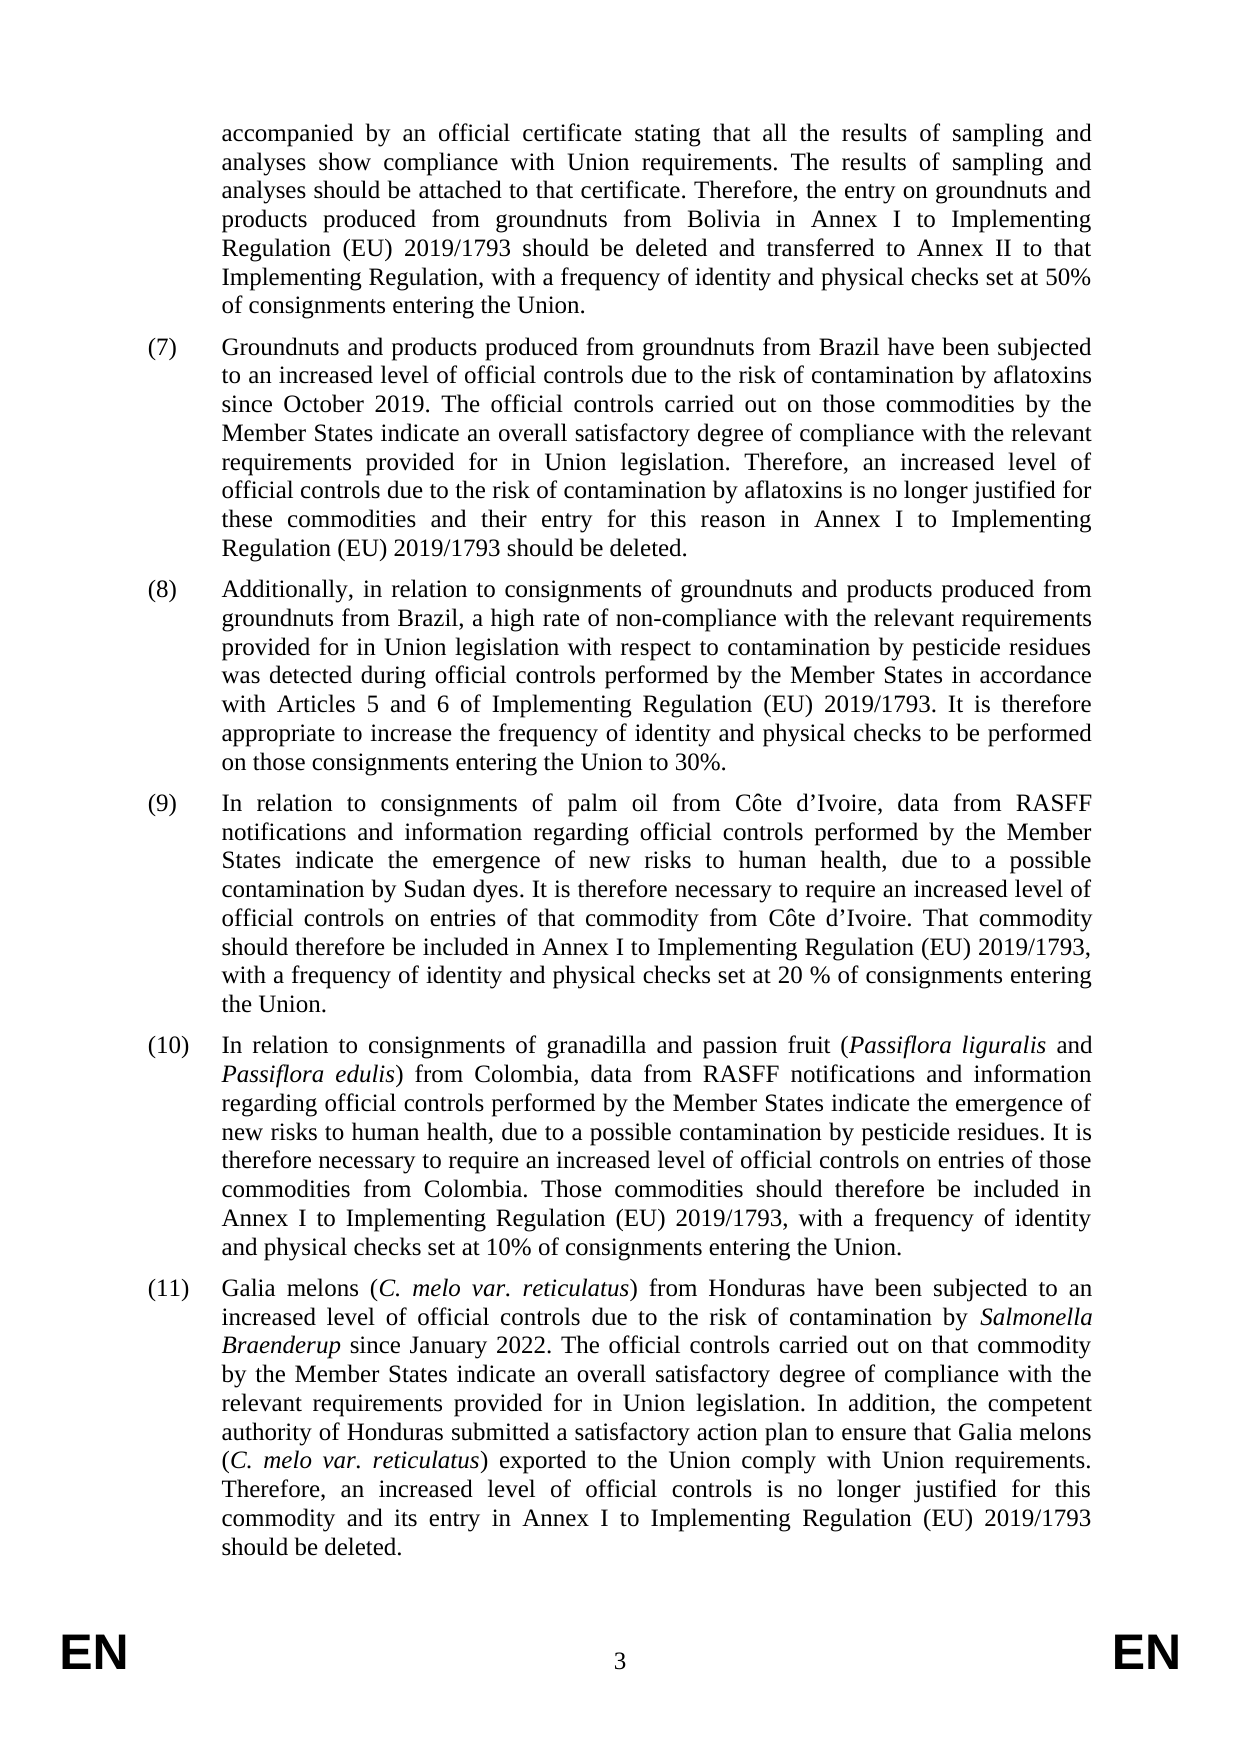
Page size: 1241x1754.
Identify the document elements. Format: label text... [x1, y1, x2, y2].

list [148, 118, 1093, 319]
list In relation to consignments of palm oil from Côte d’Ivoire, data from RASFF notifications and information regarding official controls performed by the Member States indicate the emergence of new risks to human health, due to a possible contamination by Sudan dyes. It is therefore necessary to require an increased level of official controls on entries of that commodity from Côte d’Ivoire. That commodity should therefore be included in Annex I to Implementing Regulation (EU) 2019/1793, with a frequency of identity and physical checks set at 20 % of consignments entering the Union. [148, 788, 1093, 1018]
list Additionally, in relation to consignments of groundnuts and products produced from groundnuts from Brazil, a high rate of non-compliance with the relevant requirements provided for in Union legislation with respect to contamination by pesticide residues was detected during official controls performed by the Member States in accordance with Articles 5 and 6 of Implementing Regulation (EU) 2019/1793. It is therefore appropriate to increase the frequency of identity and physical checks to be performed on those consignments entering the Union to 30%. [148, 574, 1093, 776]
list Galia melons (C. melo var. reticulatus) from Honduras have been subjected to an increased level of official controls due to the risk of contamination by Salmonella Braenderup since January 2022. The official controls carried out on that commodity by the Member States indicate an overall satisfactory degree of compliance with the relevant requirements provided for in Union legislation. In addition, the competent authority of Honduras submitted a satisfactory action plan to ensure that Galia melons (C. melo var. reticulatus) exported to the Union comply with Union requirements. Therefore, an increased level of official controls is no longer justified for this commodity and its entry in Annex I to Implementing Regulation (EU) 2019/1793 should be deleted. [148, 1273, 1093, 1561]
list Groundnuts and products produced from groundnuts from Brazil have been subjected to an increased level of official controls due to the risk of contamination by aflatoxins since October 2019. The official controls carried out on those commodities by the Member States indicate an overall satisfactory degree of compliance with the relevant requirements provided for in Union legislation. Therefore, an increased level of official controls due to the risk of contamination by aflatoxins is no longer justified for these commodities and their entry for this reason in Annex I to Implementing Regulation (EU) 2019/1793 should be deleted. [148, 332, 1093, 562]
list In relation to consignments of granadilla and passion fruit (Passiflora liguralis and Passiflora edulis) from Colombia, data from RASFF notifications and information regarding official controls performed by the Member States indicate the emergence of new risks to human health, due to a possible contamination by pesticide residues. It is therefore necessary to require an increased level of official controls on entries of those commodities from Colombia. Those commodities should therefore be included in Annex I to Implementing Regulation (EU) 2019/1793, with a frequency of identity and physical checks set at 10% of consignments entering the Union. [148, 1031, 1093, 1261]
